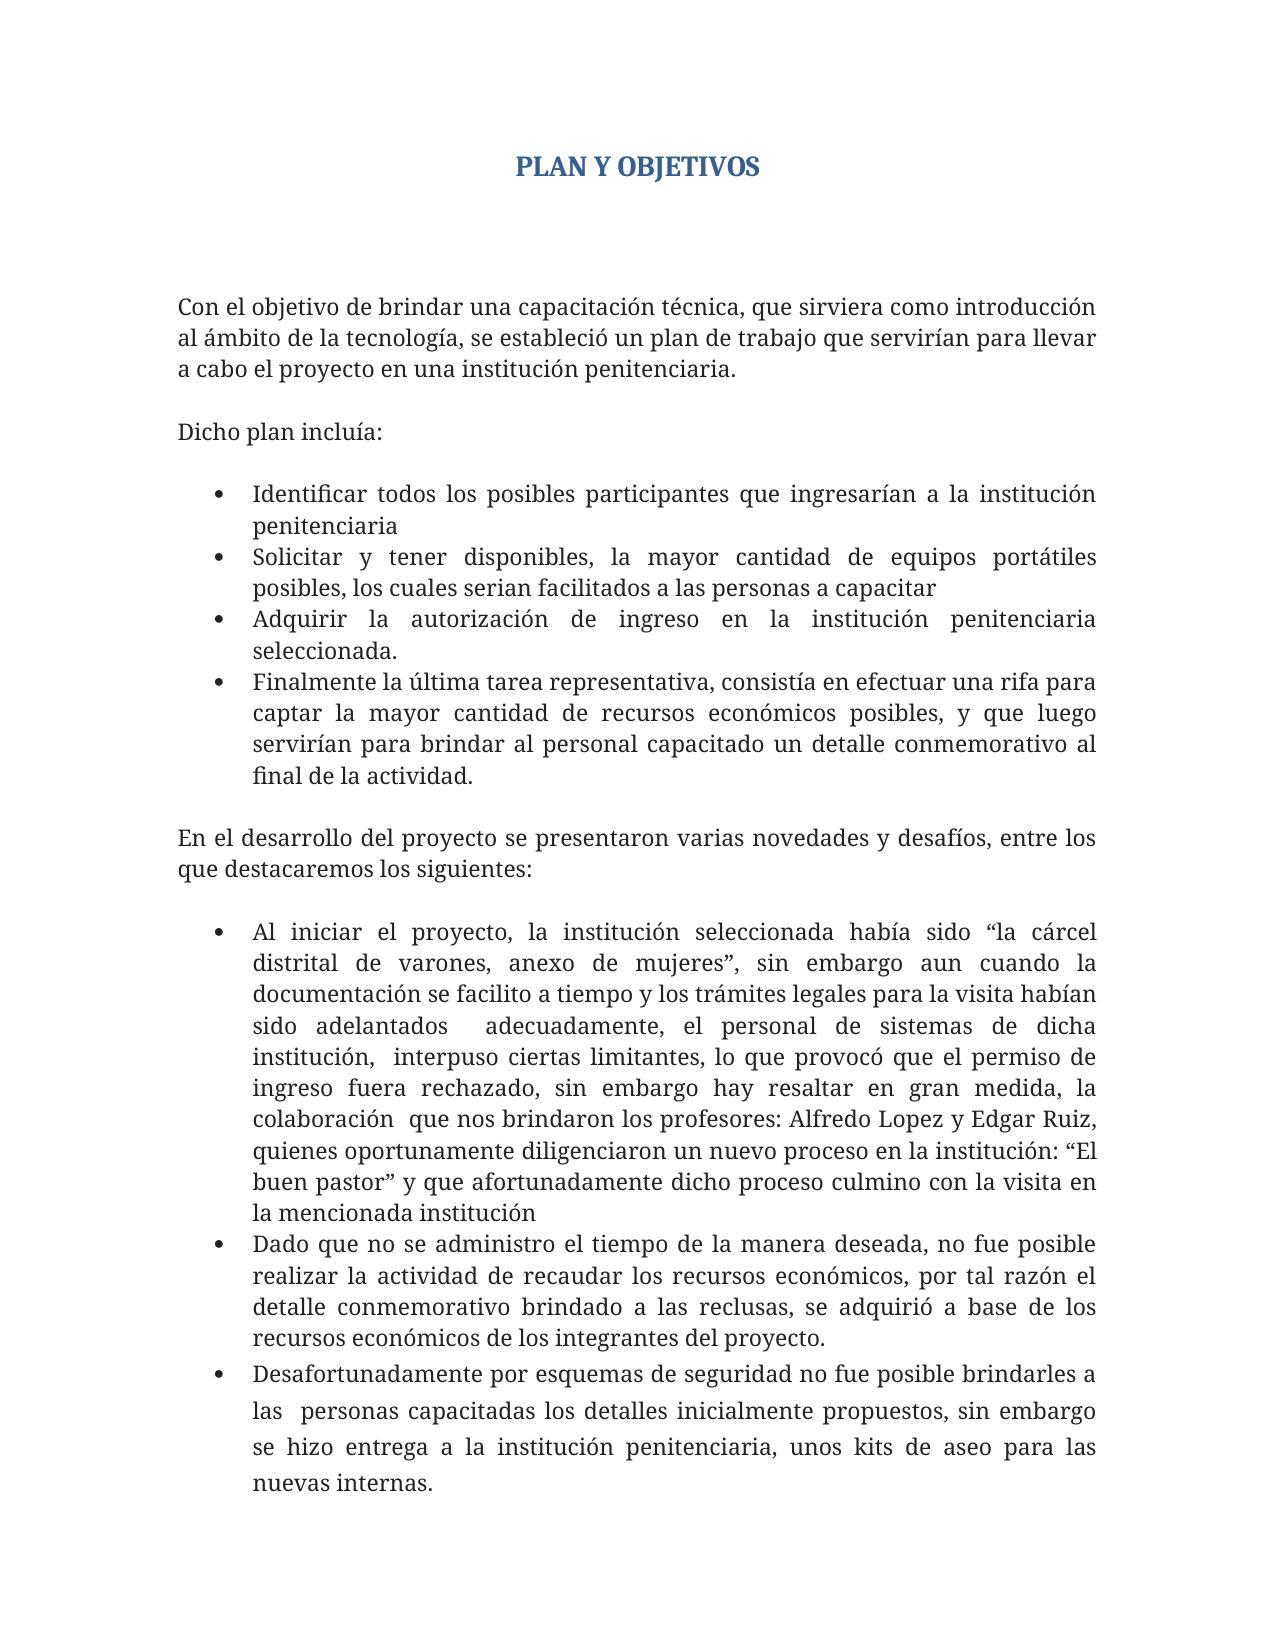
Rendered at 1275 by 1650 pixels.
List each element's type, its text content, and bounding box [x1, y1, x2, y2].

list Solicitar y tener disponibles, la mayor cantidad de equipos portátiles posibles, los cuales serian facilitados a las personas a capacitar [215, 541, 1098, 603]
list Identificar todos los posibles participantes que ingresarían a la institución penitenciaria [215, 478, 1098, 541]
text Dicho plan incluía: [177, 416, 1098, 447]
list Desafortunadamente por esquemas de seguridad no fue posible brindarles a las personas capacitadas los detalles inicialmente propuestos, sin embargo se hizo entrega a la institución penitenciaria, unos kits de aseo para las nuevas internas. [215, 1353, 1098, 1498]
text En el desarrollo del proyecto se presentaron varias novedades y desafíos, entre los que destacaremos los siguientes: [177, 822, 1098, 885]
list Dado que no se administro el tiempo de la manera deseada, no fue posible realizar la actividad de recaudar los recursos económicos, por tal razón el detalle conmemorativo brindado a las reclusas, se adquirió a base de los recursos económicos de los integrantes del proyecto. [215, 1228, 1098, 1353]
list Finalmente la última tarea representativa, consistía en efectuar una rifa para captar la mayor cantidad de recursos económicos posibles, y que luego servirían para brindar al personal capacitado un detalle conmemorativo al final de la actividad. [215, 666, 1098, 791]
list Adquirir la autorización de ingreso en la institución penitenciaria seleccionada. [215, 603, 1098, 666]
text PLAN Y OBJETIVOS [177, 148, 1098, 184]
text Con el objetivo de brindar una capacitación técnica, que sirviera como introducción al ámbito de la tecnología, se estableció un plan de trabajo que servirían para llevar a cabo el proyecto en una institución penitenciaria. [177, 291, 1098, 385]
list Al iniciar el proyecto, la institución seleccionada había sido “la cárcel distrital de varones, anexo de mujeres”, sin embargo aun cuando la documentación se facilito a tiempo y los trámites legales para la visita habían sido adelantados adecuadamente, el personal de sistemas de dicha institución, interpuso ciertas limitantes, lo que provocó que el permiso de ingreso fuera rechazado, sin embargo hay resaltar en gran medida, la colaboración que nos brindaron los profesores: Alfredo Lopez y Edgar Ruiz, quienes oportunamente diligenciaron un nuevo proceso en la institución: “El buen pastor” y que afortunadamente dicho proceso culmino con la visita en la mencionada institución [215, 916, 1098, 1228]
